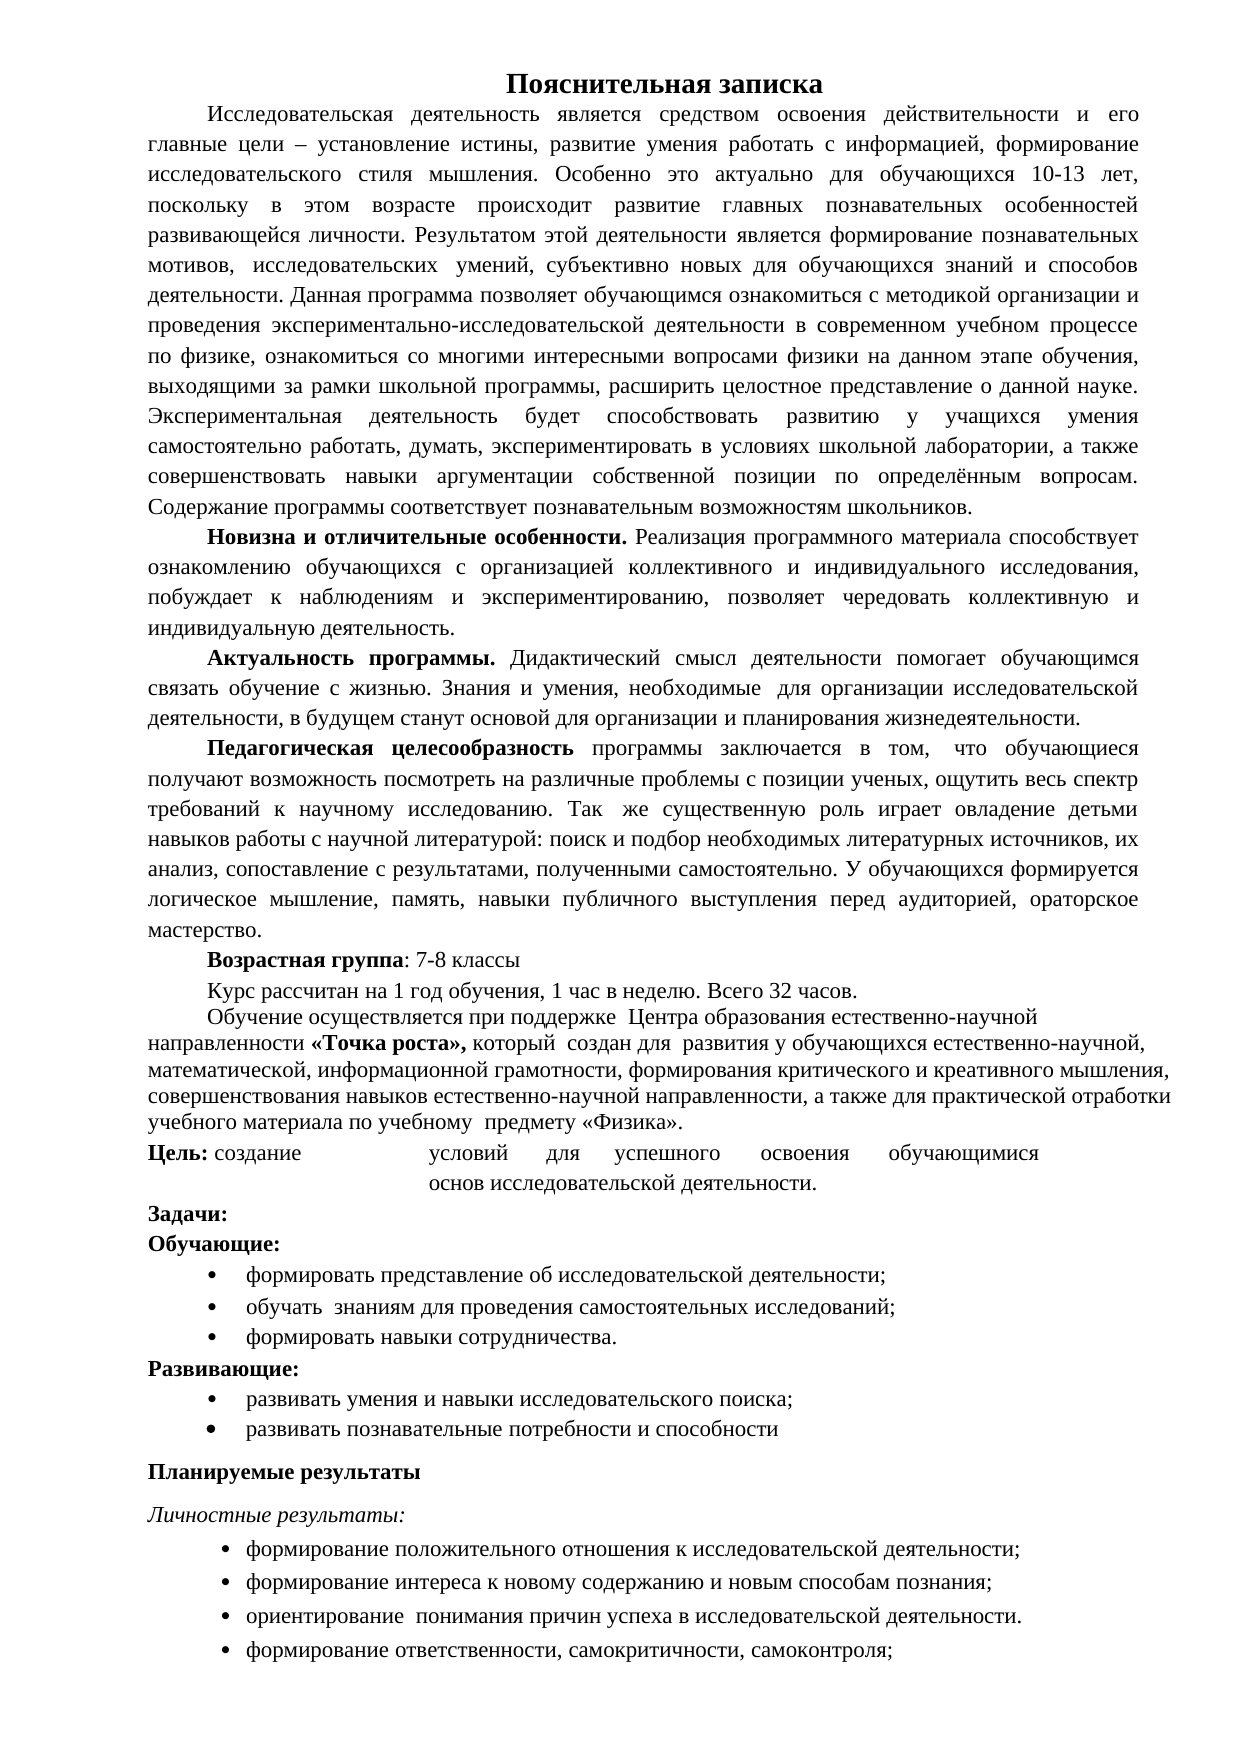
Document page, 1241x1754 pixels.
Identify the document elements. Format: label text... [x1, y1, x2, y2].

list ориентирование понимания причин успеха в исследовательской деятельности. [222, 1602, 1181, 1629]
list формировать навыки сотрудничества. [208, 1323, 1181, 1350]
text Курс рассчитан на 1 год обучения, 1 час в неделю. Всего 32 часов. [148, 977, 1181, 1003]
text Исследовательская деятельность является средством освоения действительности и его главные цели – установление истины, развитие умения работать с информацией, формирование исследовательского стиля мышления. Особенно это актуально для обучающихся 10-13 лет, поскольку в этом возрасте происходит развитие главных познавательных особенностей развивающейся личности. Результатом этой деятельности является формирование познавательных мотивов, исследовательских умений, субъективно новых для обучающихся знаний и способов деятельности. Данная программа позволяет обучающимся ознакомиться с методикой организации и проведения экспериментально-исследовательской деятельности в современном учебном процессе по физике, ознакомиться со многими интересными вопросами физики на данном этапе обучения, выходящими за рамки школьной программы, расширить целостное представление о данной науке. Экспериментальная деятельность будет способствовать развитию у учащихся умения самостоятельно работать, думать, экспериментировать в условиях школьной лаборатории, а также совершенствовать навыки аргументации собственной позиции по определённым вопросам. Содержание программы соответствует познавательным возможностям школьников. [148, 100, 1139, 519]
text Новизна и отличительные особенности. Реализация программного материала способствует ознакомлению обучающихся с организацией коллективного и индивидуального исследования, побуждает к наблюдениям и экспериментированию, позволяет чередовать коллективную и индивидуальную деятельность. [148, 523, 1139, 640]
text Пояснительная записка [148, 67, 1181, 100]
text Планируемые результаты [148, 1458, 1181, 1484]
text Возрастная группа: 7-8 классы [148, 946, 1181, 972]
text Актуальность программы. Дидактический смысл деятельности помогает обучающимся связать обучение с жизнью. Знания и умения, необходимые для организации исследовательской деятельности, в будущем станут основой для организации и планирования жизнедеятельности. [148, 644, 1139, 731]
text Развивающие: [148, 1354, 1181, 1381]
list формировать представление об исследовательской деятельности; [208, 1260, 1181, 1288]
text Обучение осуществляется при поддержке Центра образования естественно-научной направленности «Точка роста», который создан для развития у обучающихся естественно-научной, математической, информационной грамотности, формирования критического и креативного мышления, совершенствования навыков естественно-научной направленности, а также для практической отработки учебного материала по учебному предмету «Физика». [148, 1003, 1181, 1135]
text Педагогическая целесообразность программы заключается в том, что обучающиеся получают возможность посмотреть на различные проблемы с позиции ученых, ощутить весь спектр требований к научному исследованию. Так же существенную роль играет овладение детьми навыков работы с научной литературой: поиск и подбор необходимых литературных источников, их анализ, сопоставление с результатами, полученными самостоятельно. У обучающихся формируется логическое мышление, память, навыки публичного выступления перед аудиторией, ораторское мастерство. [148, 734, 1139, 942]
text Цель: создание условий для успешного освоения обучающимися основ исследовательской деятельности. [148, 1139, 1138, 1196]
text Задачи: Обучающие: [148, 1200, 313, 1256]
list развивать познавательные потребности и способности [207, 1416, 1181, 1442]
list формирование интереса к новому содержанию и новым способам познания; [222, 1568, 1181, 1595]
list развивать умения и навыки исследовательского поиска; [208, 1385, 1181, 1411]
list формирование ответственности, самокритичности, самоконтроля; [222, 1636, 1181, 1662]
list формирование положительного отношения к исследовательской деятельности; [222, 1535, 1181, 1561]
text Личностные результаты: [148, 1501, 1181, 1527]
list обучать знаниям для проведения самостоятельных исследований; [208, 1293, 1181, 1319]
